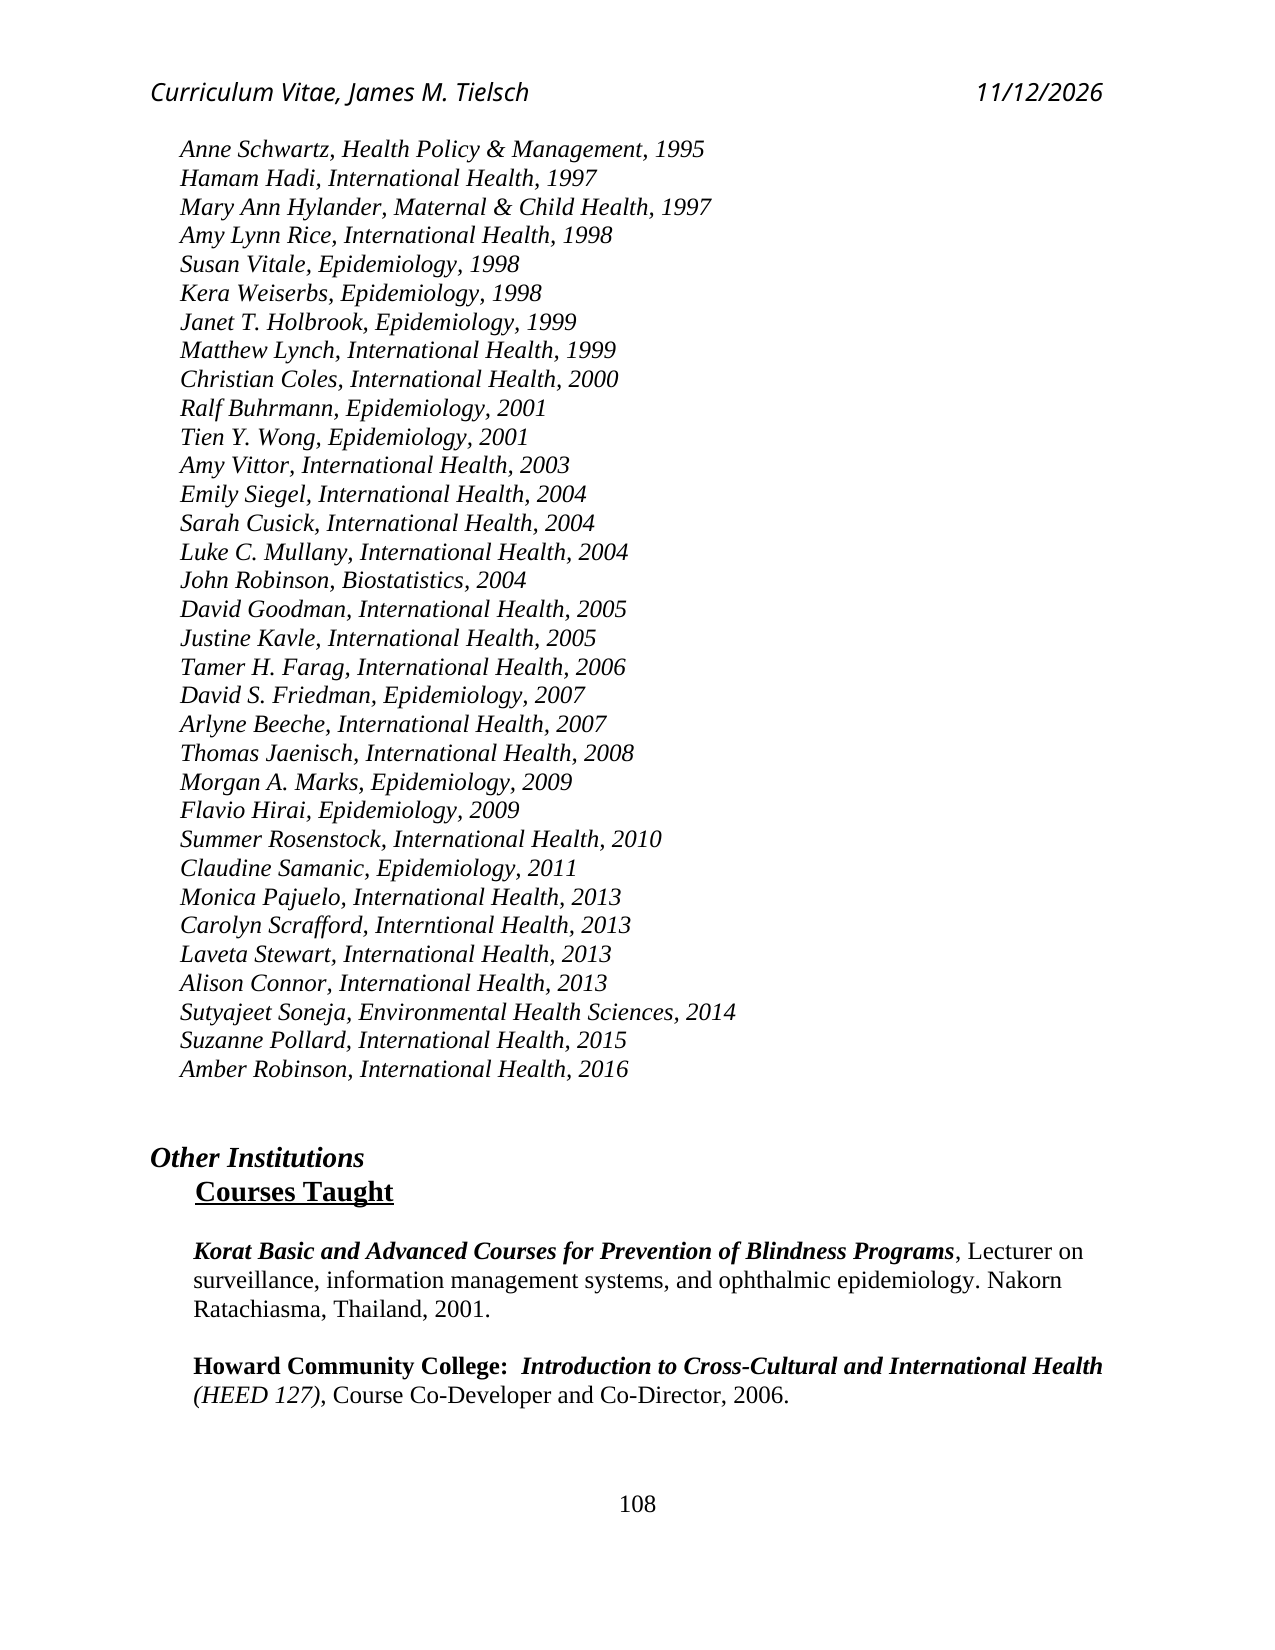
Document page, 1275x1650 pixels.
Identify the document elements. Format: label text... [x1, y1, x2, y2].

text Morgan A. Marks, Epidemiology, 2009 [180, 767, 1144, 795]
text Tien Y. Wong, Epidemiology, 2001 [180, 422, 1125, 450]
text Justine Kavle, International Health, 2005 [180, 623, 1125, 652]
text Amber Robinson, International Health, 2016 [180, 1054, 1125, 1083]
text Thomas Jaenisch, International Health, 2008 [180, 738, 1144, 767]
text Hamam Hadi, International Health, 1997 [180, 163, 1125, 192]
text Christian Coles, International Health, 2000 [180, 364, 1125, 393]
text Claudine Samanic, Epidemiology, 2011 [180, 853, 1125, 882]
text Amy Lynn Rice, International Health, 1998 [180, 220, 1125, 249]
text Alison Connor, International Health, 2013 [150, 968, 1125, 997]
text Summer Rosenstock, International Health, 2010 [180, 824, 1144, 853]
text Janet T. Holbrook, Epidemiology, 1999 [180, 307, 1125, 335]
text Anne Schwartz, Health Policy & Management, 1995 [180, 134, 1125, 163]
text Amy Vittor, International Health, 2003 [180, 450, 1125, 479]
text Howard Community College: Introduction to Cross-Cultural and International Health (HEED 127), Course Co-Developer and Co-Director, 2006. [193, 1351, 1125, 1409]
text Ralf Buhrmann, Epidemiology, 2001 [180, 393, 1125, 422]
text Flavio Hirai, Epidemiology, 2009 [180, 795, 1144, 824]
text David S. Friedman, Epidemiology, 2007 [180, 680, 1125, 709]
text Matthew Lynch, International Health, 1999 [180, 335, 1125, 364]
text Emily Siegel, International Health, 2004 [180, 479, 1125, 508]
text Luke C. Mullany, International Health, 2004 [180, 537, 1125, 565]
text Tamer H. Farag, International Health, 2006 [180, 652, 1125, 680]
text Susan Vitale, Epidemiology, 1998 [180, 249, 1125, 278]
text Arlyne Beeche, International Health, 2007 [180, 709, 1125, 738]
text John Robinson, Biostatistics, 2004 [180, 565, 1125, 594]
text Mary Ann Hylander, Maternal & Child Health, 1997 [180, 192, 1125, 220]
text Laveta Stewart, International Health, 2013 [150, 939, 1125, 968]
subtitle Other Institutions [150, 1140, 1125, 1174]
text Korat Basic and Advanced Courses for Prevention of Blindness Programs, Lecturer on surveillance, information management systems, and ophthalmic epidemiology. Nakorn Ratachiasma, Thailand, 2001. [193, 1236, 1125, 1322]
text Carolyn Scrafford, Interntional Health, 2013 [150, 910, 1125, 939]
text Sutyajeet Soneja, Environmental Health Sciences, 2014 [180, 997, 1144, 1025]
subtitle Courses Taught [195, 1174, 1125, 1207]
text Sarah Cusick, International Health, 2004 [180, 508, 1125, 537]
text Monica Pajuelo, International Health, 2013 [150, 882, 1125, 910]
text David Goodman, International Health, 2005 [180, 594, 1125, 623]
text Suzanne Pollard, International Health, 2015 [180, 1025, 1125, 1054]
text Kera Weiserbs, Epidemiology, 1998 [180, 278, 1125, 307]
